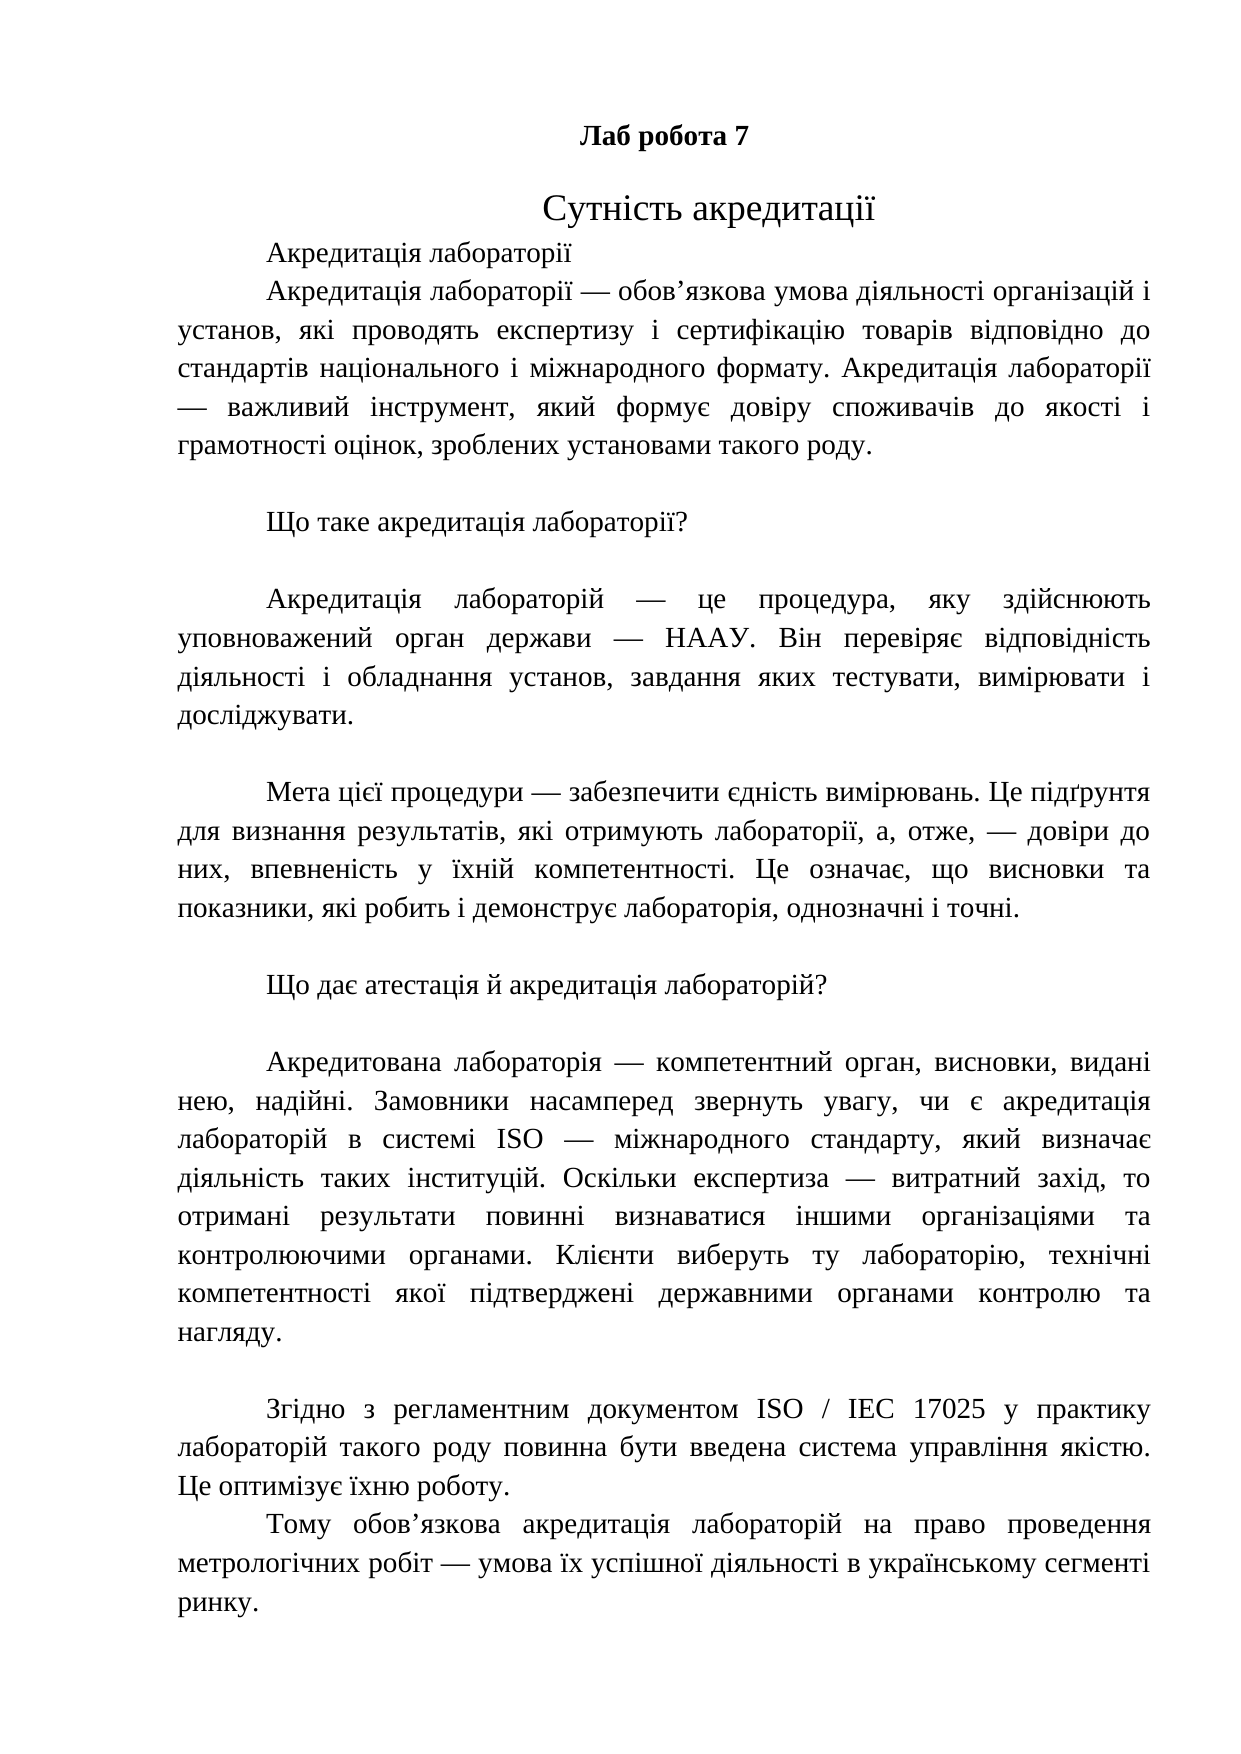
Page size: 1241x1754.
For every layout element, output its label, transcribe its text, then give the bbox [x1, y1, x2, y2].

text Мета цієї процедури — забезпечити єдність вимірювань. Це підґрунтя для визнання результатів, які отримують лабораторії, а, отже, — довіри до них, впевненість у їхній компетентності. Це означає, що висновки та показники, які робить і демонструє лабораторія, однозначні і точні. [177, 774, 1152, 923]
text Акредитація лабораторії — обов’язкова умова діяльності організацій і установ, які проводять експертизу і сертифікацію товарів відповідно до стандартів національного і міжнародного формату. Акредитація лабораторії — важливий інструмент, який формує довіру споживачів до якості і грамотності оцінок, зроблених установами такого роду. [177, 273, 1152, 461]
text Акредитована лабораторія — компетентний орган, висновки, видані нею, надійні. Замовники насамперед звернуть увагу, чи є акредитація лабораторій в системі ISO — міжнародного стандарту, який визначає діяльність таких інституцій. Оскільки експертиза — витратний захід, то отримані результати повинні визнаватися іншими організаціями та контролюючими органами. Клієнти виберуть ту лабораторію, технічні компетентності якої підтверджені державними органами контролю та нагляду. [177, 1044, 1152, 1347]
text Сутність акредитації [177, 185, 1152, 228]
text Згідно з регламентним документом ISO / IEC 17025 у практику лабораторій такого роду повинна бути введена система управління якістю. Це оптимізує їхню роботу. [177, 1391, 1152, 1502]
text Що таке акредитація лабораторії? [177, 504, 1152, 538]
text Лаб робота 7 [177, 118, 1152, 152]
text Акредитація лабораторії [177, 235, 1152, 268]
text Що дає атестація й акредитація лабораторій? [177, 967, 1152, 1001]
text Тому обов’язкова акредитація лабораторій на право проведення метрологічних робіт — умова їх успішної діяльності в українському сегменті ринку. [177, 1507, 1152, 1617]
text Акредитація лабораторій — це процедура, яку здійснюють уповноважений орган держави — НААУ. Він перевіряє відповідність діяльності і обладнання установ, завдання яких тестувати, вимірювати і досліджувати. [177, 582, 1152, 731]
